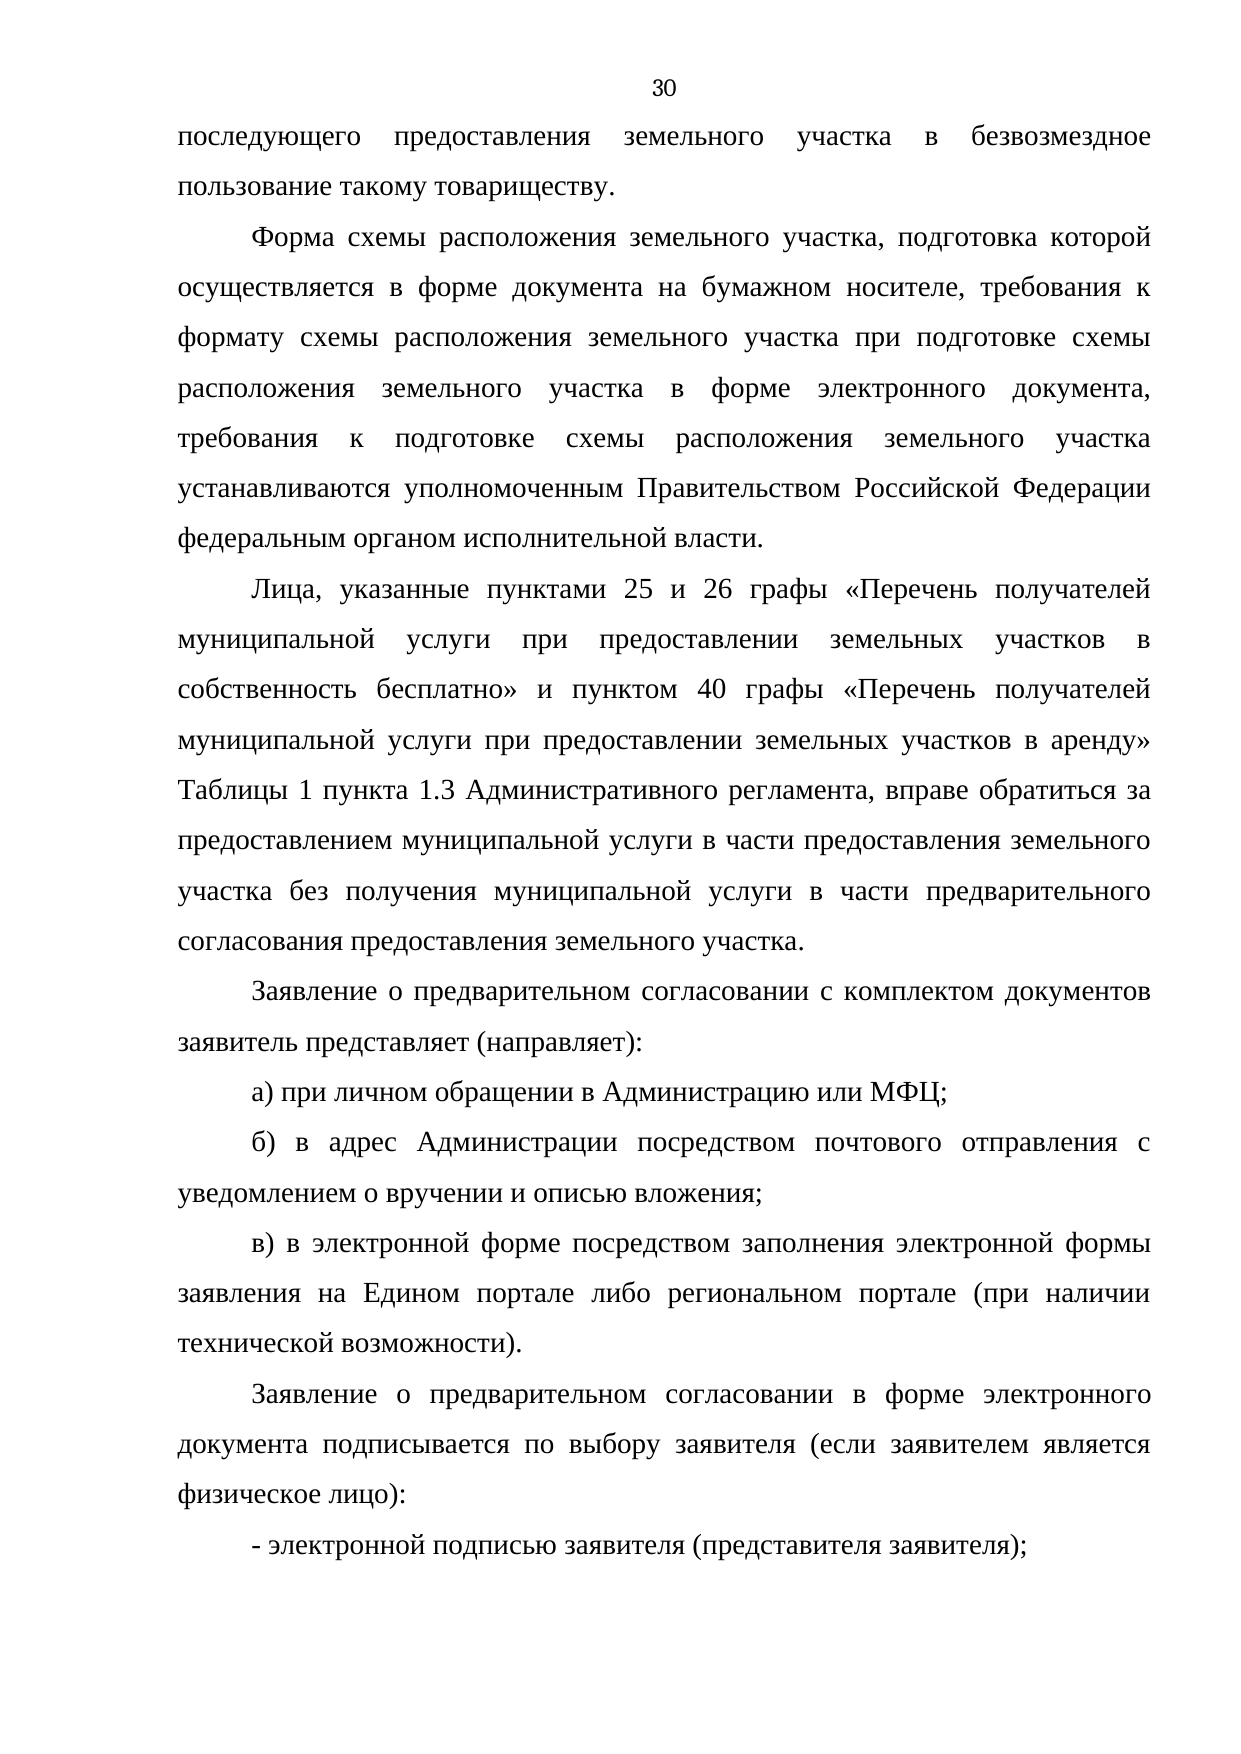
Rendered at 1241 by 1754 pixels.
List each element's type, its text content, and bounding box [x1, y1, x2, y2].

text Форма схемы расположения земельного участка, подготовка которой осуществляется в форме документа на бумажном носителе, требования к формату схемы расположения земельного участка при подготовке схемы расположения земельного участка в форме электронного документа, требования к подготовке схемы расположения земельного участка устанавливаются уполномоченным Правительством Российской Федерации федеральным органом исполнительной власти. [177, 219, 1152, 554]
text а) при личном обращении в Администрацию или МФЦ; [177, 1074, 1152, 1108]
text б) в адрес Администрации посредством почтового отправления с уведомлением о вручении и описью вложения; [177, 1124, 1152, 1208]
text Заявление о предварительном согласовании в форме электронного документа подписывается по выбору заявителя (если заявителем является физическое лицо): [177, 1376, 1152, 1510]
text в) в электронной форме посредством заполнения электронной формы заявления на Едином портале либо региональном портале (при наличии технической возможности). [177, 1225, 1152, 1359]
text Лица, указанные пунктами 25 и 26 графы «Перечень получателей муниципальной услуги при предоставлении земельных участков в собственность бесплатно» и пунктом 40 графы «Перечень получателей муниципальной услуги при предоставлении земельных участков в аренду» Таблицы 1 пункта 1.3 Административного регламента, вправе обратиться за предоставлением муниципальной услуги в части предоставления земельного участка без получения муниципальной услуги в части предварительного согласования предоставления земельного участка. [177, 571, 1152, 957]
text Заявление о предварительном согласовании с комплектом документов заявитель представляет (направляет): [177, 973, 1152, 1057]
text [177, 152, 1152, 202]
text - электронной подписью заявителя (представителя заявителя); [177, 1527, 1152, 1560]
